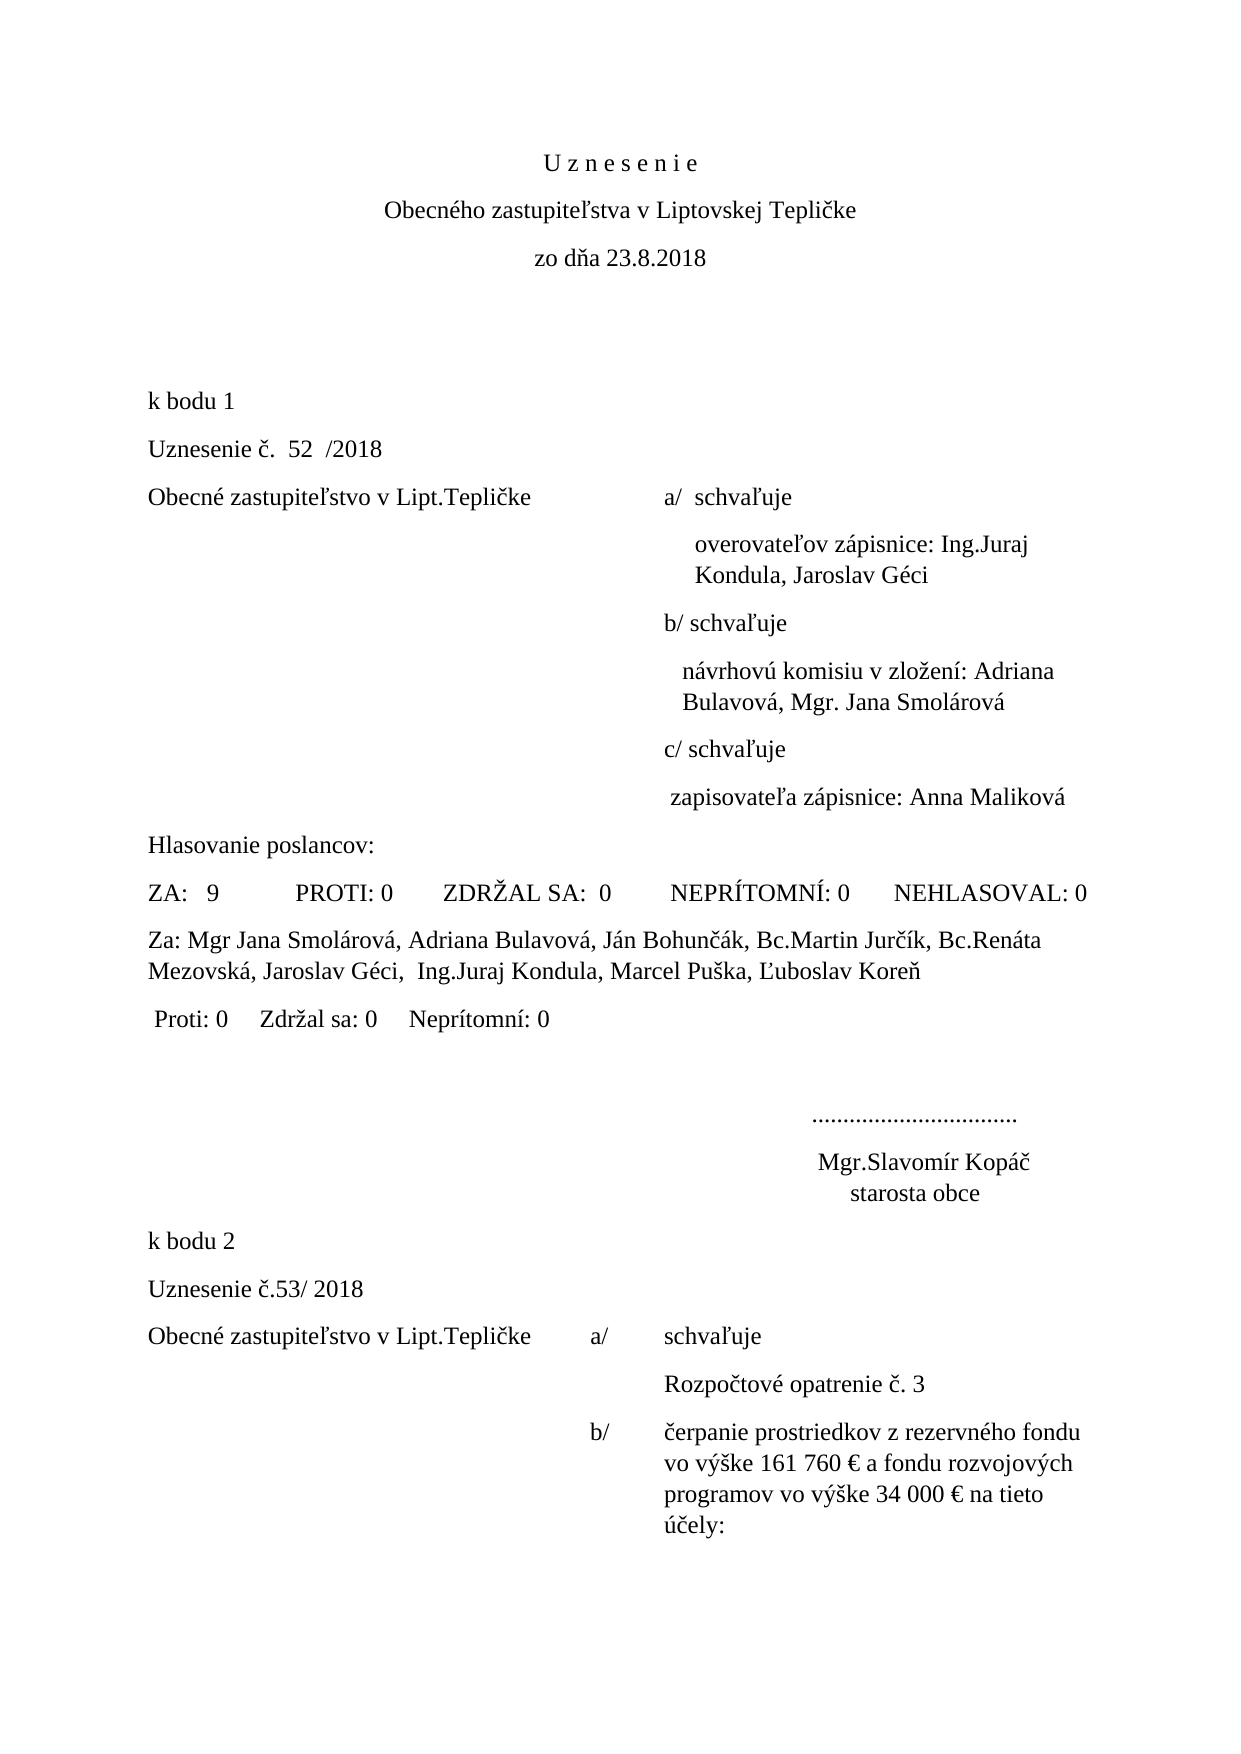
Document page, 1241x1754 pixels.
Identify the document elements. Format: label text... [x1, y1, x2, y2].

text U z n e s e n i e [148, 148, 1093, 176]
text Mgr.Slavomír Kopáč starosta obce [148, 1147, 1093, 1207]
text Obecného zastupiteľstva v Liptovskej Tepličke [148, 195, 1093, 224]
text Uznesenie č.53/ 2018 [148, 1274, 1093, 1302]
text k bodu 2 [148, 1226, 1093, 1255]
text Za: Mgr Jana Smolárová, Adriana Bulavová, Ján Bohunčák, Bc.Martin Jurčík, Bc.Renáta Mezovská, Jaroslav Géci, Ing.Juraj Kondula, Marcel Puška, Ľuboslav Koreň [148, 925, 1093, 985]
text Obecné zastupiteľstvo v Lipt.Tepličke a/ schvaľuje [148, 1321, 1093, 1350]
text návrhovú komisiu v zložení: Adriana Bulavová, Mgr. Jana Smolárová [682, 656, 1093, 716]
text c/ schvaľuje [148, 734, 1093, 763]
text zapisovateľa zápisnice: Anna Maliková [148, 782, 1093, 811]
text Obecné zastupiteľstvo v Lipt.Tepličke a/ schvaľuje [148, 482, 1093, 510]
text Proti: 0 Zdržal sa: 0 Neprítomní: 0 [148, 1004, 1093, 1033]
text b/ čerpanie prostriedkov z rezervného fondu vo výške 161 760 € a fondu rozvojových programov vo výške 34 000 € na tieto účely: [590, 1417, 1093, 1539]
text ................................. [148, 1099, 1093, 1128]
text ZA: 9 PROTI: 0 ZDRŽAL SA: 0 NEPRÍTOMNÍ: 0 NEHLASOVAL: 0 [148, 878, 1093, 906]
text zo dňa 23.8.2018 [148, 243, 1093, 272]
text k bodu 1 [148, 386, 1093, 415]
text b/ schvaľuje [148, 608, 1093, 637]
text Uznesenie č. 52 /2018 [148, 434, 1093, 463]
text overovateľov zápisnice: Ing.Juraj Kondula, Jaroslav Géci [694, 529, 1093, 589]
text Rozpočtové opatrenie č. 3 [148, 1369, 1093, 1398]
text Hlasovanie poslancov: [148, 830, 1093, 859]
